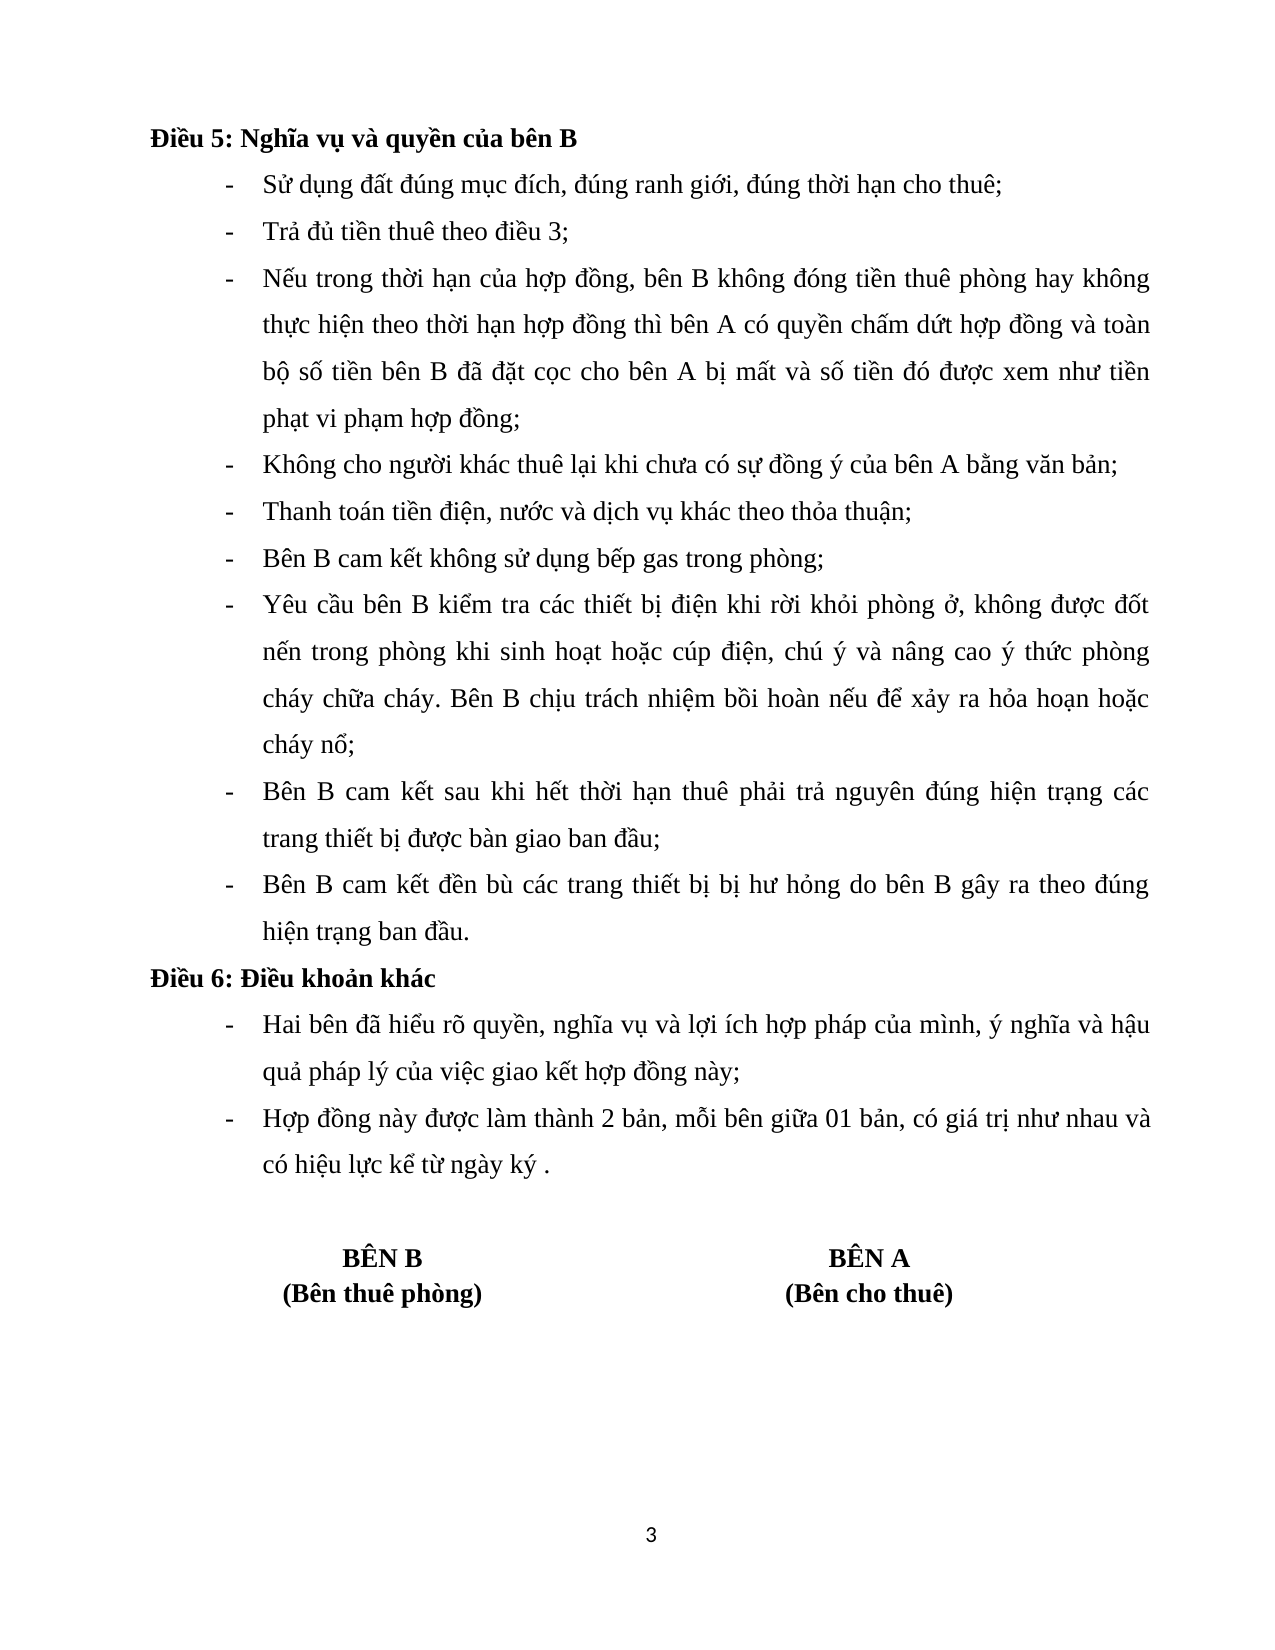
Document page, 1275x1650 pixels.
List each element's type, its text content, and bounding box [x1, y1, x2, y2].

list Yêu cầu bên B kiểm tra các thiết bị điện khi rời khỏi phòng ở, không được đốt nến trong phòng khi sinh hoạt hoặc cúp điện, chú ý và nâng cao ý thức phòng cháy chữa cháy. Bên B chịu trách nhiệm bồi hoàn nếu để xảy ra hỏa hoạn hoặc cháy nổ; [225, 588, 1152, 760]
text Điều 6: Điều khoản khác [150, 962, 1152, 993]
list Hợp đồng này được làm thành 2 bản, mỗi bên giữa 01 bản, có giá trị như nhau và có hiệu lực kể từ ngày ký . [225, 1102, 1152, 1180]
list Bên B cam kết sau khi hết thời hạn thuê phải trả nguyên đúng hiện trạng các trang thiết bị được bàn giao ban đầu; [225, 775, 1152, 853]
list Nếu trong thời hạn của hợp đồng, bên B không đóng tiền thuê phòng hay không thực hiện theo thời hạn hợp đồng thì bên A có quyền chấm dứt hợp đồng và toàn bộ số tiền bên B đã đặt cọc cho bên A bị mất và số tiền đó được xem như tiền phạt vi phạm hợp đồng; [225, 262, 1152, 433]
list Bên B cam kết đền bù các trang thiết bị bị hư hỏng do bên B gây ra theo đúng hiện trạng ban đầu. [225, 868, 1152, 946]
list Không cho người khác thuê lại khi chưa có sự đồng ý của bên A bằng văn bản; [225, 448, 1152, 480]
list Bên B cam kết không sử dụng bếp gas trong phòng; [225, 542, 1152, 573]
table_header BÊN A (Bên cho thuê) [626, 1242, 1113, 1313]
list Hai bên đã hiểu rõ quyền, nghĩa vụ và lợi ích hợp pháp của mình, ý nghĩa và hậu quả pháp lý của việc giao kết hợp đồng này; [225, 1008, 1152, 1086]
list Thanh toán tiền điện, nước và dịch vụ khác theo thỏa thuận; [225, 495, 1152, 526]
list Trả đủ tiền thuê theo điều 3; [225, 215, 1152, 246]
text Điều 5: Nghĩa vụ và quyền của bên B [150, 122, 1152, 153]
table_header BÊN B (Bên thuê phòng) [139, 1242, 626, 1313]
list Sử dụng đất đúng mục đích, đúng ranh giới, đúng thời hạn cho thuê; [225, 168, 1152, 200]
